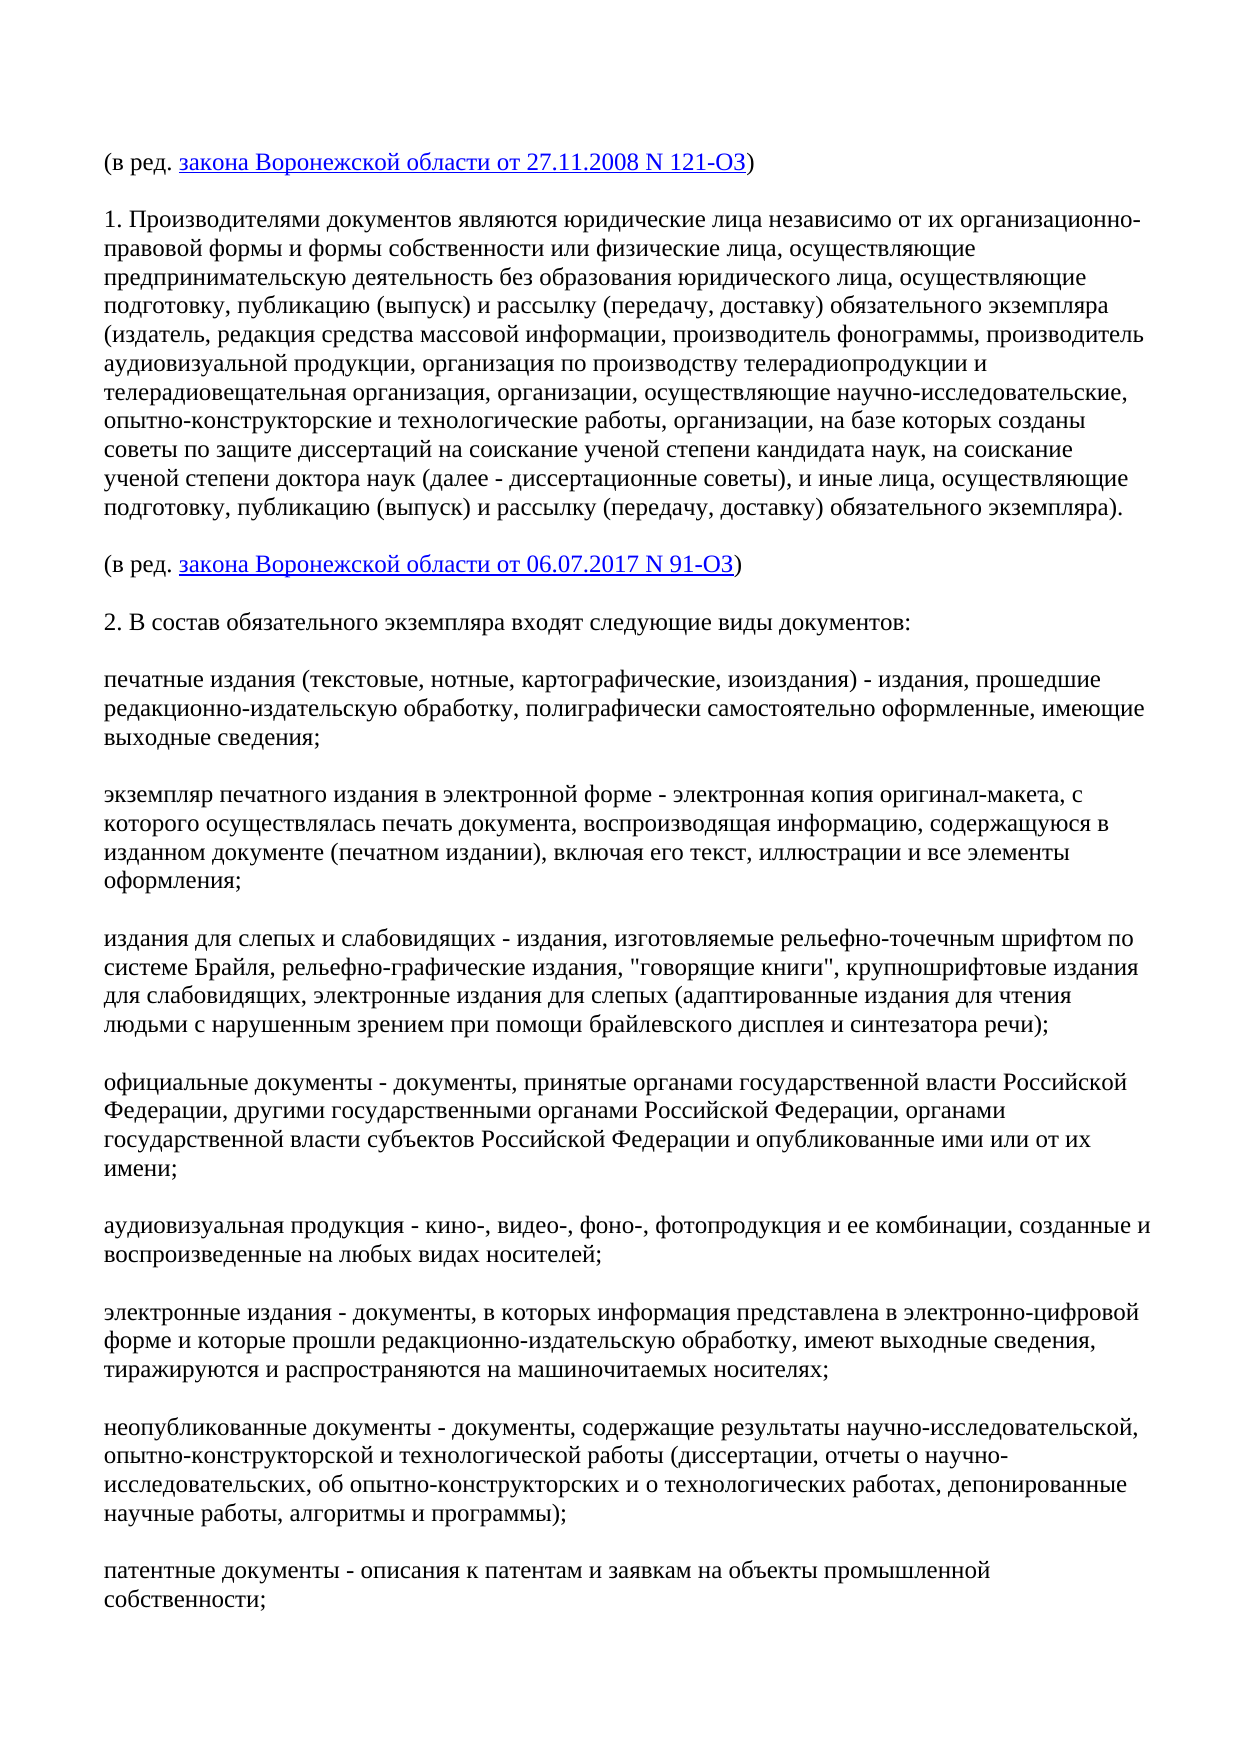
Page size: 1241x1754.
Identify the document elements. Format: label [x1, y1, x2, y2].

text [103, 118, 1152, 1613]
